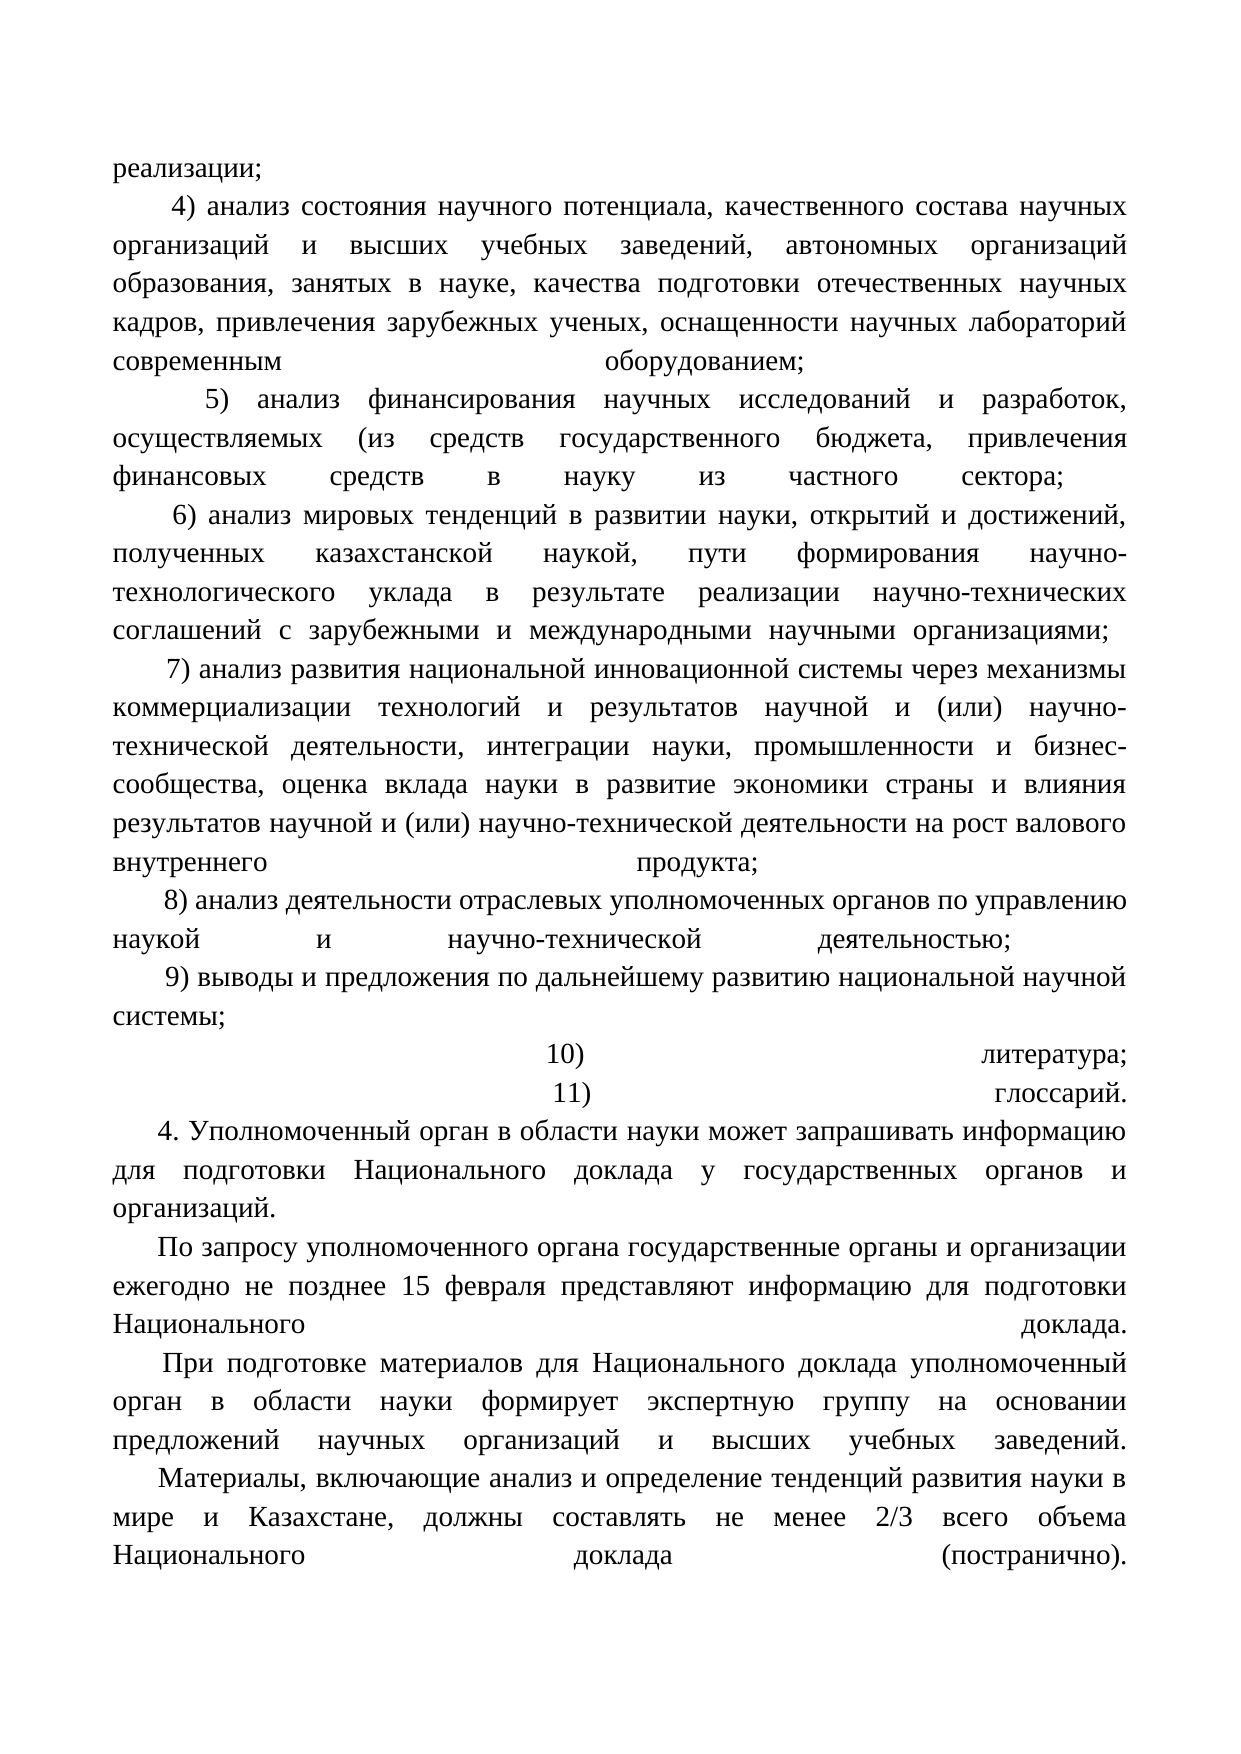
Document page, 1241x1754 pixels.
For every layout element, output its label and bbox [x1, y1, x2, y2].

text [112, 150, 1128, 1571]
